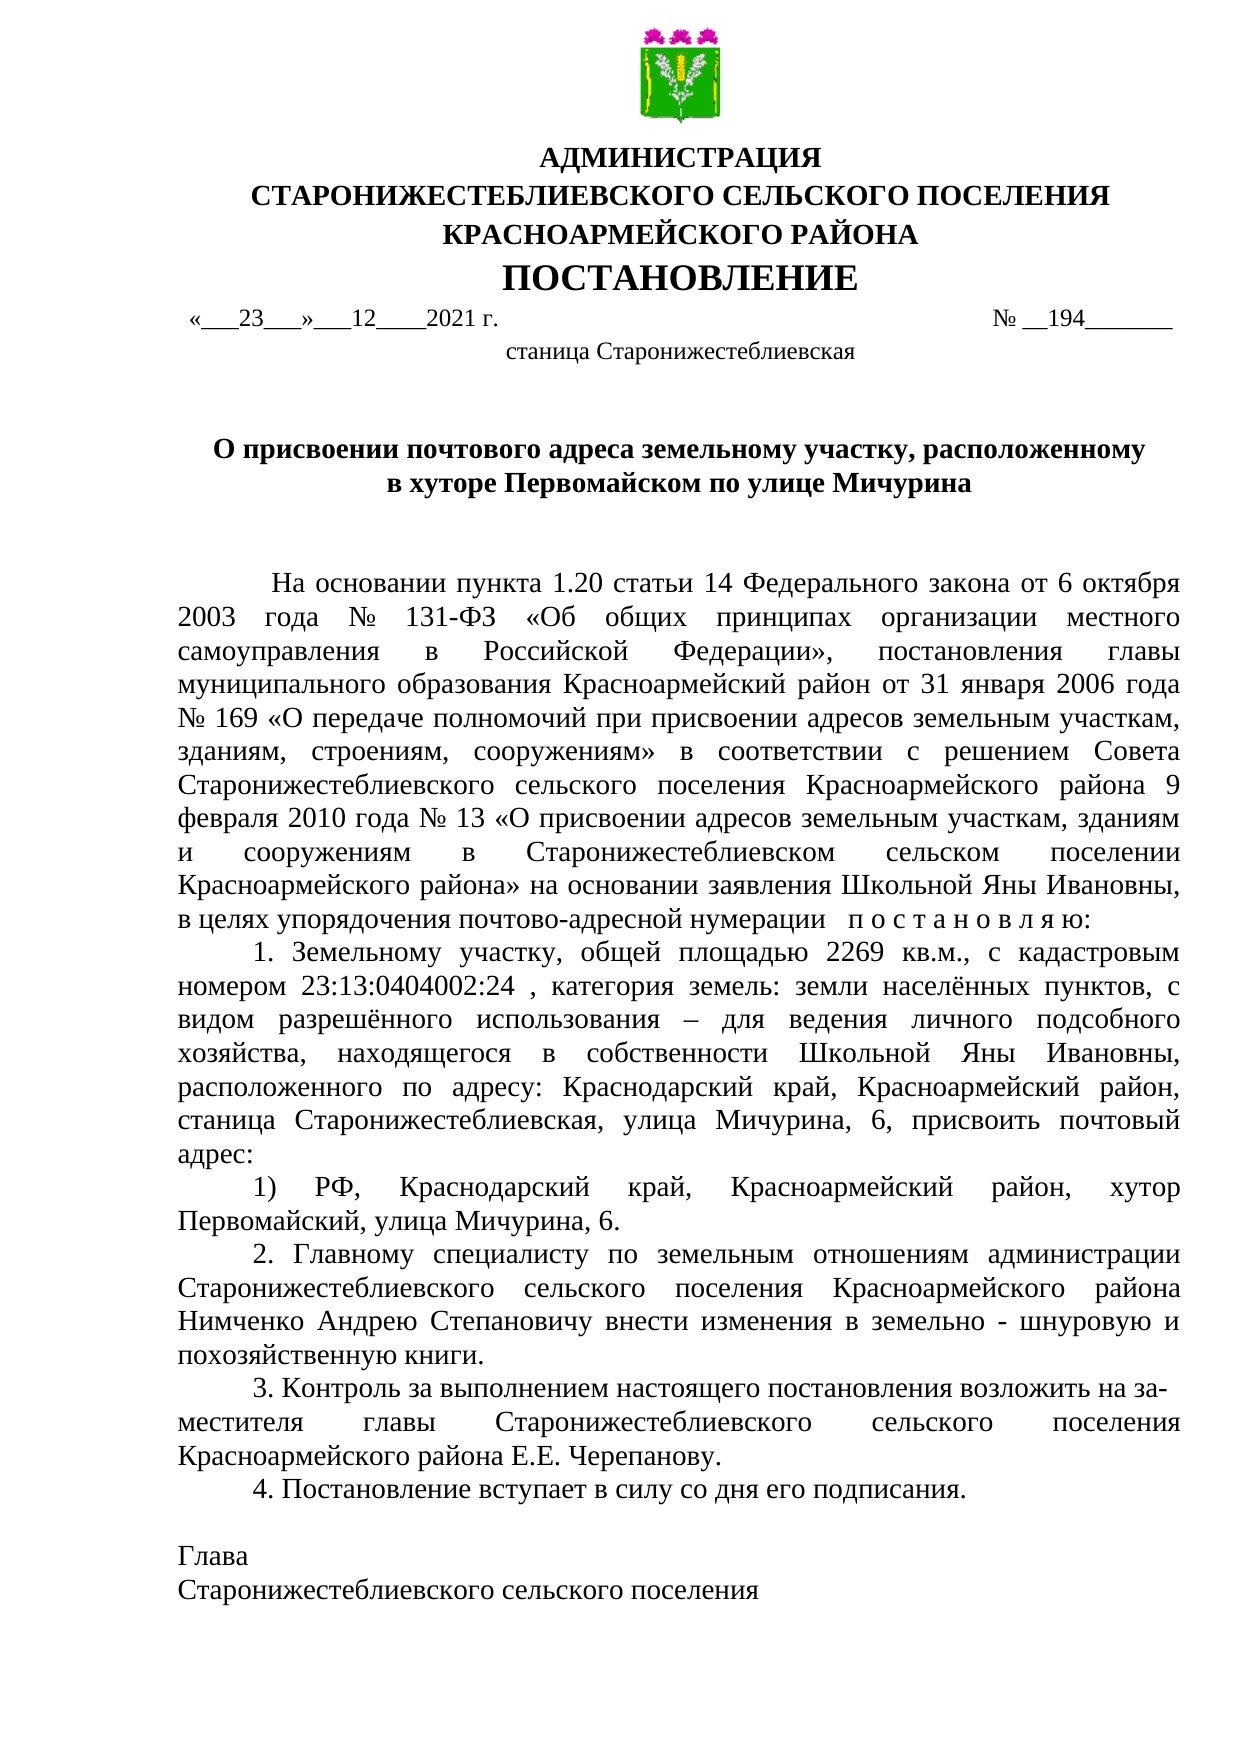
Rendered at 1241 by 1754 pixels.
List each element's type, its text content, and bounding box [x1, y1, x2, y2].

table_cell станица Старонижестеблиевская [177, 336, 1183, 369]
text 2. Главному специалисту по земельным отношениям администрации Старонижестеблиевского сельского поселения Красноармейского района Нимченко Андрею Степановичу внести изменения в земельно - шнуровую и похозяйственную книги. [177, 1236, 1181, 1371]
text Старонижестеблиевского сельского поселения [177, 1572, 1181, 1605]
table_cell «___23___»___12____2021 г. [177, 303, 683, 336]
picture [640, 26, 721, 125]
text 1) РФ, Краснодарский край, Красноармейский район, хутор Первомайский, улица Мичурина, 6. [177, 1169, 1181, 1236]
text Глава [177, 1538, 1181, 1572]
table_cell № __194_______ [684, 303, 1183, 336]
text 4. Постановление вступает в силу со дня его подписания. [177, 1471, 1181, 1505]
text местителя главы Старонижестеблиевского сельского поселения Красноармейского района Е.Е. Черепанову. [177, 1404, 1181, 1471]
text в хуторе Первомайском по улице Мичурина [177, 465, 1181, 498]
text 1. Земельному участку, общей площадью 2269 кв.м., с кадастровым номером 23:13:0404002:24 , категория земель: земли населённых пунктов, с видом разрешённого использования – для ведения личного подсобного хозяйства, находящегося в собственности Школьной Яны Ивановны, расположенного по адресу: Краснодарский край, Красноармейский район, станица Старонижестеблиевская, улица Мичурина, 6, присвоить почтовый адрес: [177, 934, 1181, 1169]
table_cell АДМИНИСТРАЦИЯ СТАРОНИЖЕСТЕБЛИЕВСКОГО СЕЛЬСКОГО ПОСЕЛЕНИЯ КРАСНОАРМЕЙСКОГО РАЙОНА ПОСТАНОВЛЕНИЕ [177, 140, 1183, 303]
table_header [177, 15, 1183, 140]
text О присвоении почтового адреса земельному участку, расположенному [177, 431, 1181, 465]
text 3. Контроль за выполнением настоящего постановления возложить на за- [177, 1371, 1181, 1404]
text На основании пункта 1.20 статьи 14 Федерального закона от 6 октября 2003 года № 131-ФЗ «Об общих принципах организации местного самоуправления в Российской Федерации», постановления главы муниципального образования Красноармейский район от 31 января 2006 года № 169 «О передаче полномочий при присвоении адресов земельным участкам, зданиям, строениям, сооружениям» в соответствии с решением Совета Старонижестеблиевского сельского поселения Красноармейского района 9 февраля 2010 года № 13 «О присвоении адресов земельным участкам, зданиям и сооружениям в Старонижестеблиевском сельском поселении Красноармейского района» на основании заявления Школьной Яны Ивановны, в целях упорядочения почтово-адресной нумерации п о с т а н о в л я ю: [177, 566, 1181, 934]
